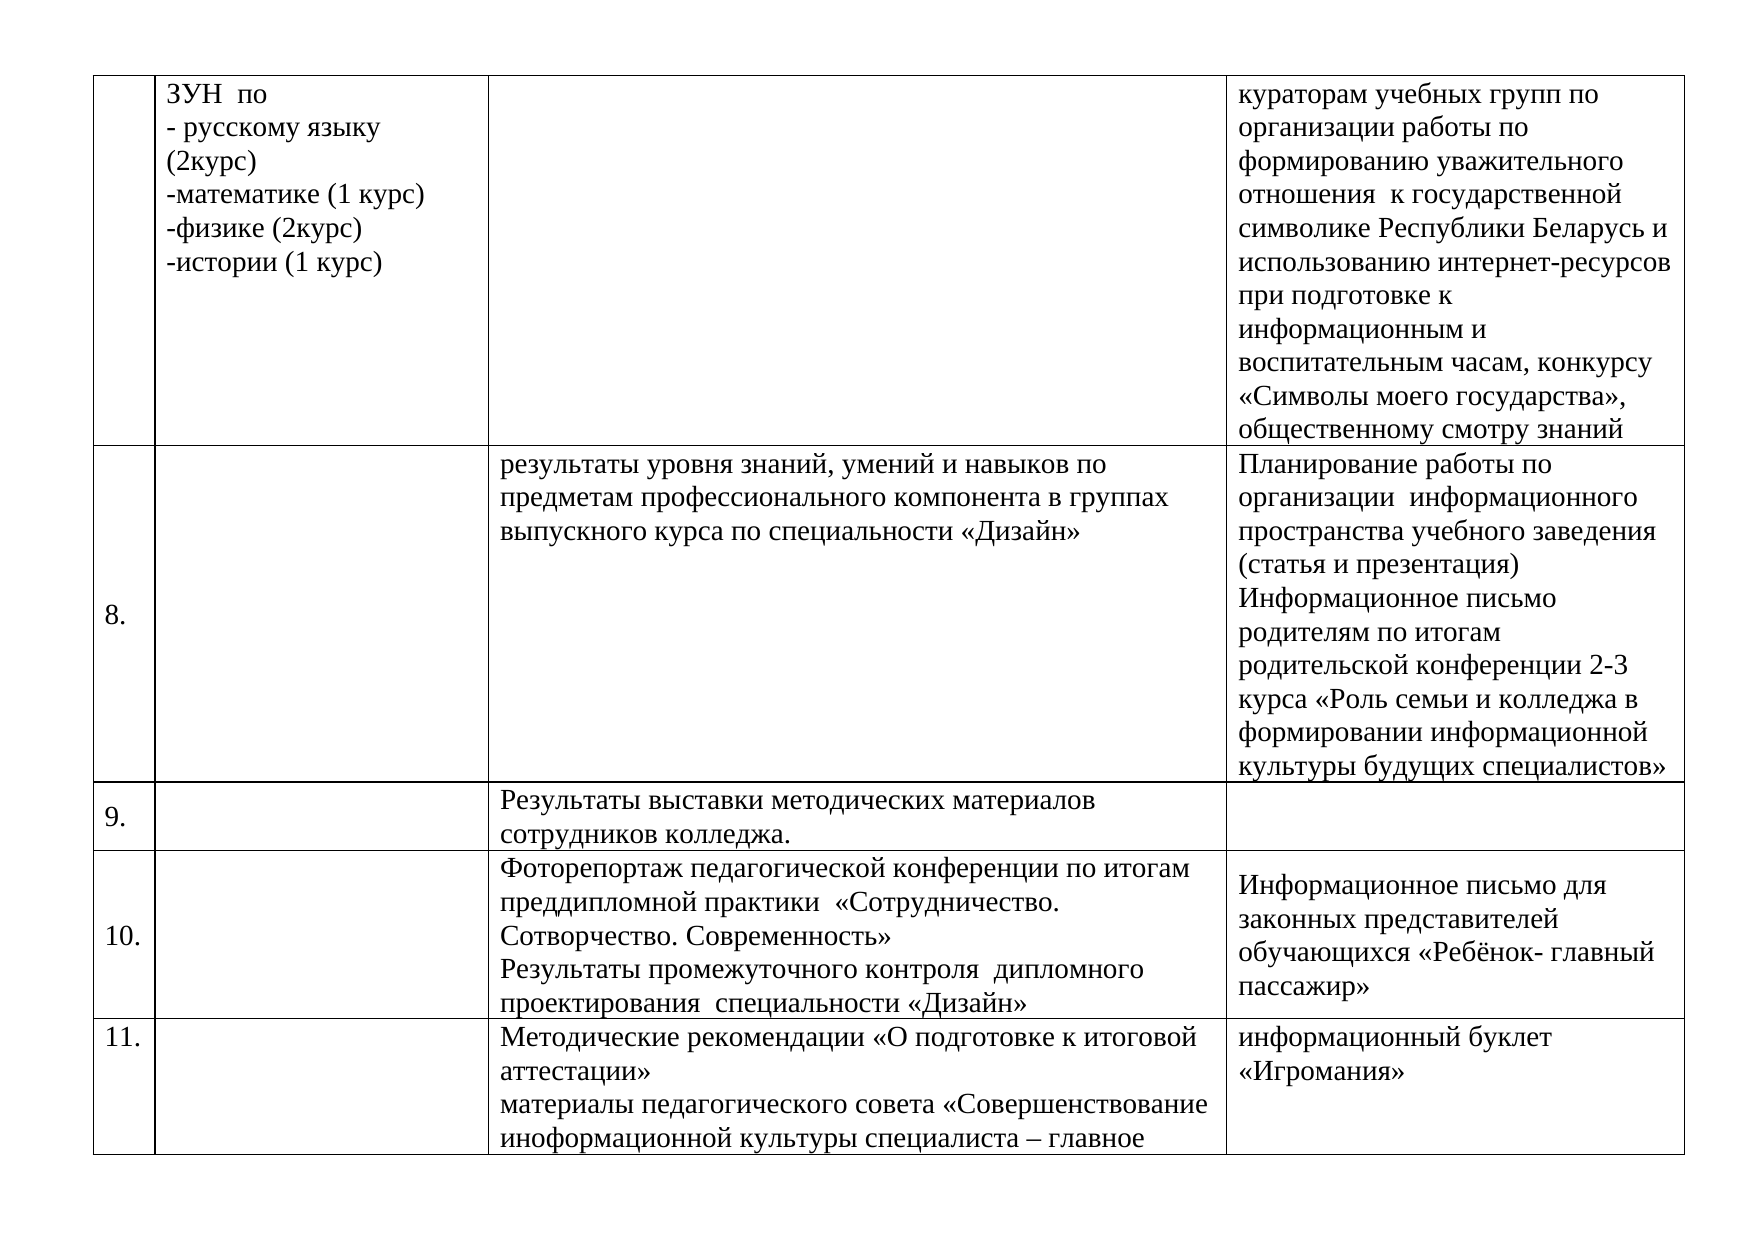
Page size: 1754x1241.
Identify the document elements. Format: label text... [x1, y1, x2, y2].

table_cell [1227, 783, 1684, 849]
table_cell 7. [94, 76, 154, 445]
table_cell Фоторепортаж педагогической конференции по итогам преддипломной практики «Сотрудничество. Сотворчество. Современность» Результаты промежуточного контроля дипломного проектирования специальности «Дизайн» [489, 851, 1226, 1018]
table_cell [489, 1019, 1226, 1153]
table_cell 11. [94, 1019, 154, 1153]
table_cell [1227, 1019, 1684, 1153]
table_cell Информационное письмо для законных представителей обучающихся «Ребёнок- главный пассажир» [1227, 851, 1684, 1018]
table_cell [1227, 76, 1684, 445]
table_cell результаты уровня знаний, умений и навыков по предметам профессионального компонента в группах выпускного курса по специальности «Дизайн» [489, 446, 1226, 781]
table_cell [156, 446, 488, 781]
table_cell Планирование работы по организации информационного пространства учебного заведения (статья и презентация) Информационное письмо родителям по итогам родительской конференции 2-3 курса «Роль семьи и колледжа в формировании информационной культуры будущих специалистов» [1227, 446, 1684, 781]
table_cell [156, 1019, 488, 1153]
table_cell [156, 851, 488, 1018]
table_cell Результаты выставки методических материалов сотрудников колледжа. [489, 783, 1226, 849]
table_cell 10. [94, 851, 154, 1018]
table_cell [489, 76, 1226, 445]
table_cell 9. [94, 783, 154, 849]
table_cell 8. [94, 446, 154, 781]
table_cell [156, 76, 488, 445]
table_cell [156, 783, 488, 849]
